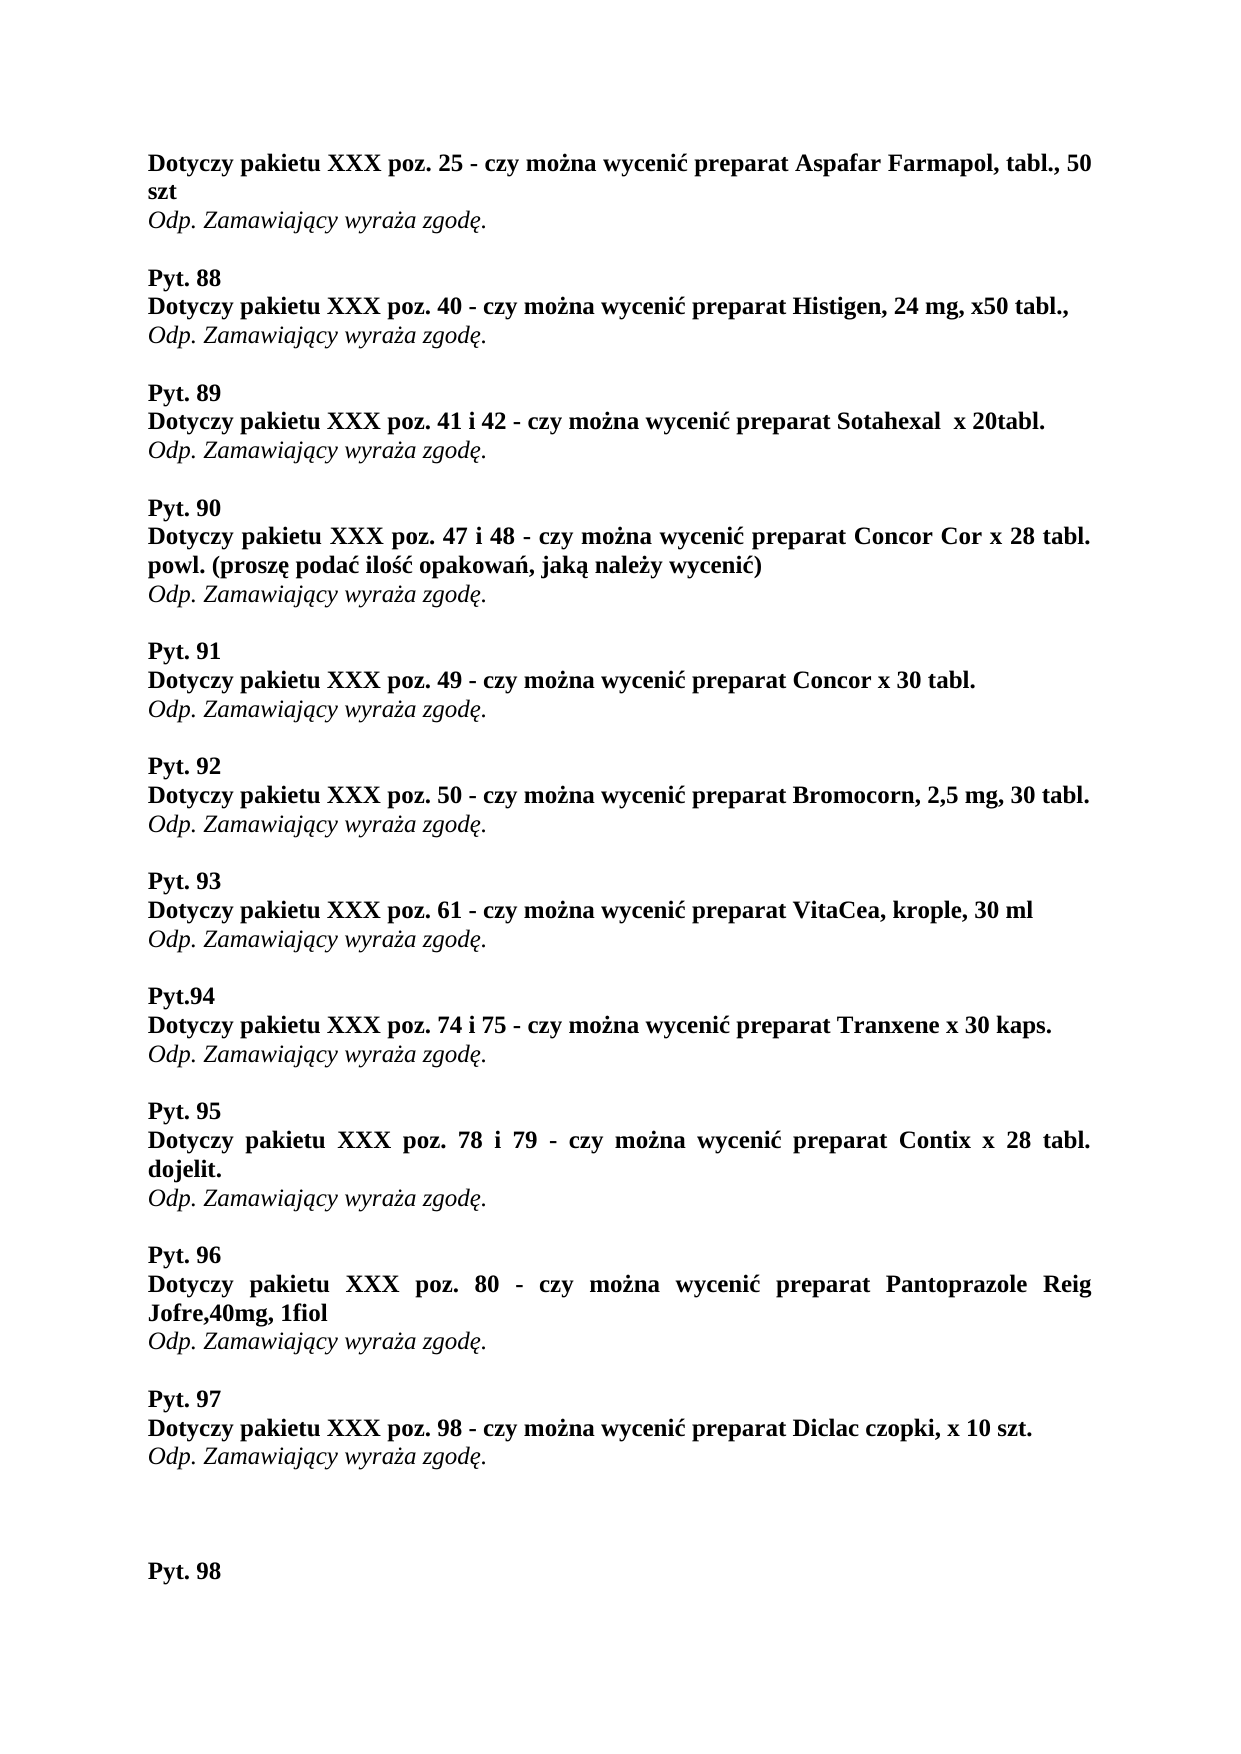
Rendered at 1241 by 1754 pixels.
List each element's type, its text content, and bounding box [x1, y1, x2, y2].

text Odp. Zamawiający wyraża zgodę. [148, 694, 1093, 723]
text Dotyczy pakietu XXX poz. 47 i 48 - czy można wycenić preparat Concor Cor x 28 tabl. powl. (proszę podać ilość opakowań, jaką należy wycenić) [148, 521, 1093, 579]
text Pyt. 95 [148, 1096, 1093, 1125]
text Pyt. 93 [148, 866, 1093, 895]
text Pyt. 98 [148, 1556, 1093, 1585]
text Odp. Zamawiający wyraża zgodę. [148, 1039, 1093, 1068]
text Dotyczy pakietu XXX poz. 40 - czy można wycenić preparat Histigen, 24 mg, x50 tabl., [148, 291, 1093, 320]
text Dotyczy pakietu XXX poz. 49 - czy można wycenić preparat Concor x 30 tabl. [148, 665, 1093, 694]
text Pyt.94 [148, 981, 1093, 1010]
text Pyt. 96 [148, 1240, 1093, 1269]
text Pyt. 91 [148, 636, 1093, 665]
text Dotyczy pakietu XXX poz. 50 - czy można wycenić preparat Bromocorn, 2,5 mg, 30 tabl. [148, 780, 1093, 809]
text Pyt. 89 [148, 378, 1093, 406]
text Dotyczy pakietu XXX poz. 80 - czy można wycenić preparat Pantoprazole Reig Jofre,40mg, 1fiol [148, 1269, 1093, 1326]
text Odp. Zamawiający wyraża zgodę. [148, 1326, 1093, 1355]
text Pyt. 97 [148, 1384, 1093, 1413]
text Odp. Zamawiający wyraża zgodę. [148, 1441, 1093, 1470]
text Dotyczy pakietu XXX poz. 25 - czy można wycenić preparat Aspafar Farmapol, tabl., 50 szt [148, 148, 1093, 205]
text Dotyczy pakietu XXX poz. 74 i 75 - czy można wycenić preparat Tranxene x 30 kaps. [148, 1010, 1093, 1039]
text Dotyczy pakietu XXX poz. 61 - czy można wycenić preparat VitaCea, krople, 30 ml [148, 895, 1093, 924]
text Dotyczy pakietu XXX poz. 41 i 42 - czy można wycenić preparat Sotahexal x 20tabl. [148, 406, 1093, 435]
text Odp. Zamawiający wyraża zgodę. [148, 924, 1093, 953]
text Dotyczy pakietu XXX poz. 98 - czy można wycenić preparat Diclac czopki, x 10 szt. [148, 1413, 1093, 1441]
text Odp. Zamawiający wyraża zgodę. [148, 435, 1093, 464]
text Odp. Zamawiający wyraża zgodę. [148, 579, 1093, 608]
text Odp. Zamawiający wyraża zgodę. [148, 809, 1093, 838]
text Odp. Zamawiający wyraża zgodę. [148, 205, 1093, 234]
text Dotyczy pakietu XXX poz. 78 i 79 - czy można wycenić preparat Contix x 28 tabl. dojelit. [148, 1125, 1093, 1183]
text Pyt. 90 [148, 493, 1093, 521]
text Pyt. 88 [148, 263, 1093, 291]
text Odp. Zamawiający wyraża zgodę. [148, 1183, 1093, 1211]
text Pyt. 92 [148, 751, 1093, 780]
text Odp. Zamawiający wyraża zgodę. [148, 320, 1093, 349]
